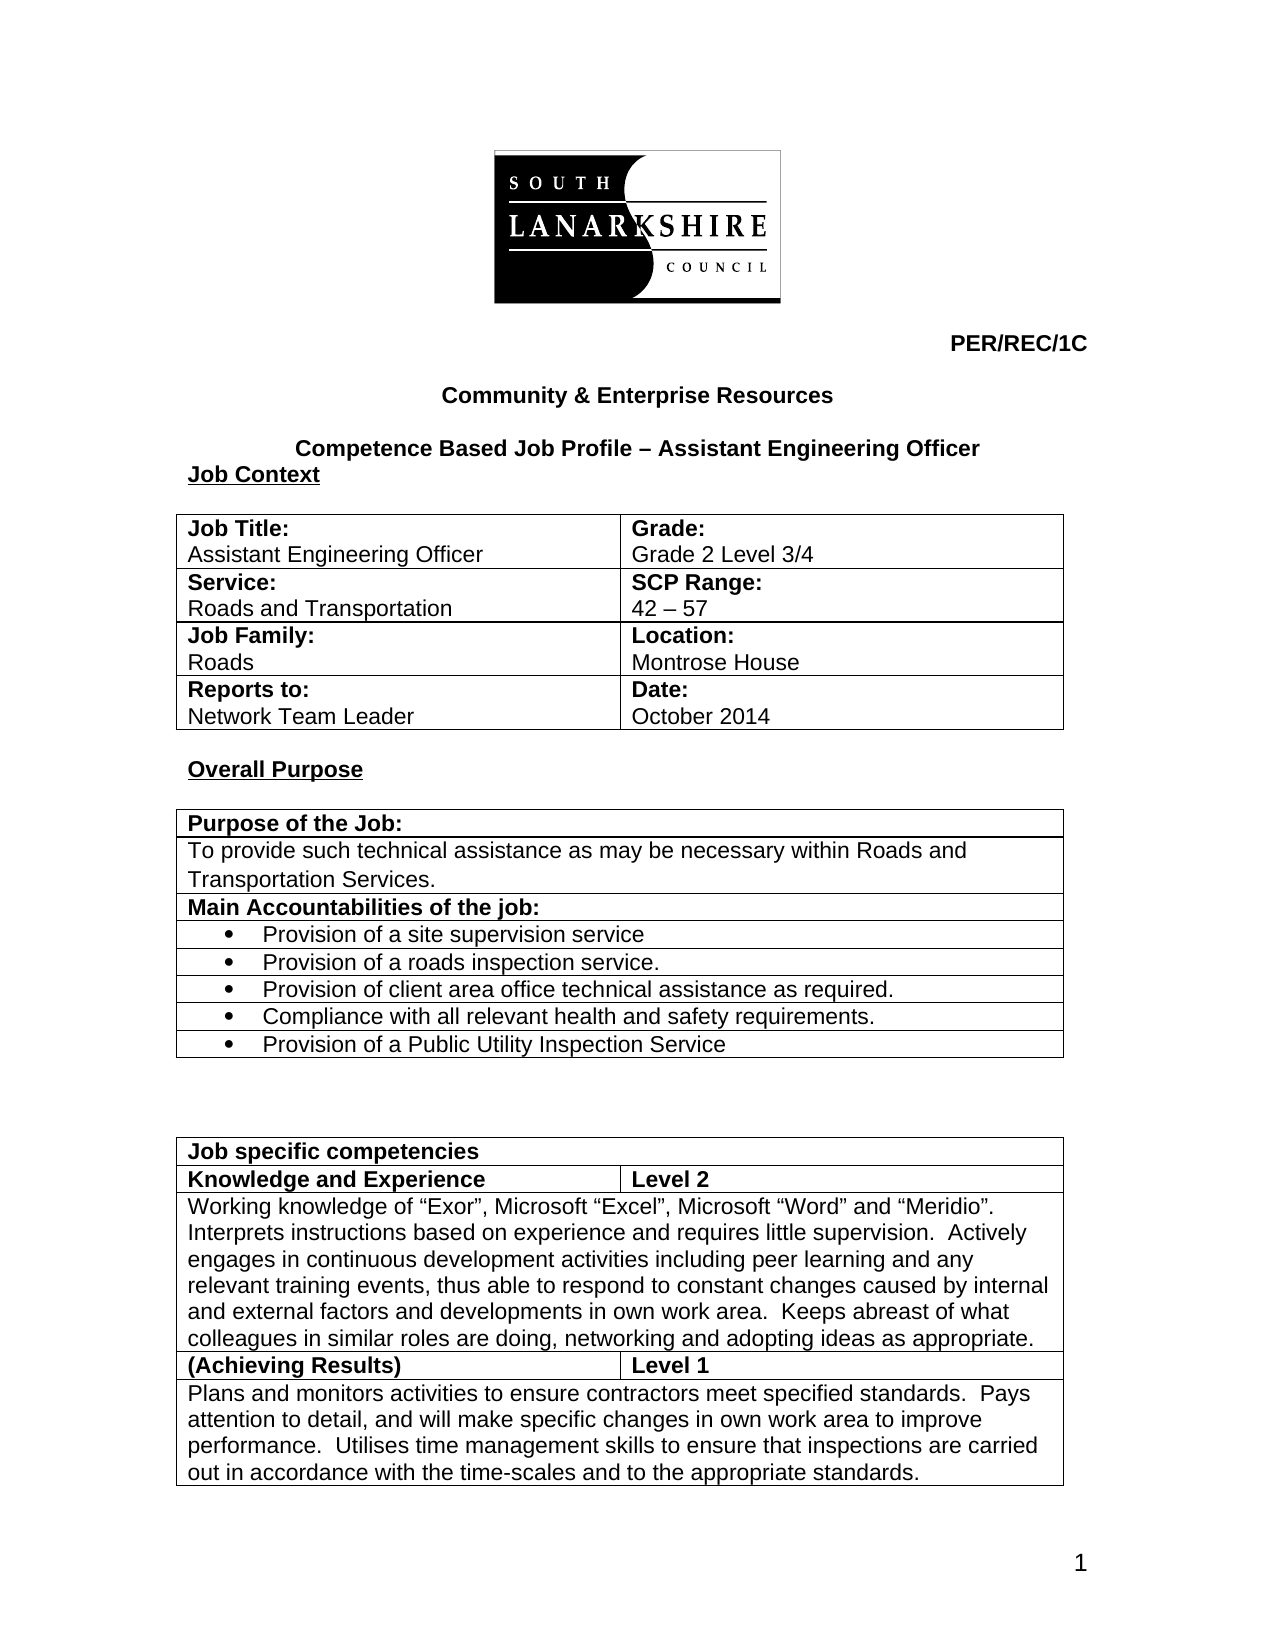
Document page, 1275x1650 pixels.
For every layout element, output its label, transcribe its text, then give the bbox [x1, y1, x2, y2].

table_cell Service: Roads and Transportation [177, 569, 620, 621]
text Community & Enterprise Resources [187, 382, 1087, 408]
table_cell Level 2 [621, 1166, 1063, 1192]
table_header Job Title: Assistant Engineering Officer [177, 515, 620, 568]
table_header Purpose of the Job: [177, 810, 1063, 836]
table_cell (Achieving Results) [177, 1352, 620, 1378]
table_cell Plans and monitors activities to ensure contractors meet specified standards. Pays attention to detail, and will make specific changes in own work area to improve performance. Utilises time management skills to ensure that inspections are carried out in accordance with the time-scales and to the appropriate standards. [177, 1380, 1063, 1485]
table_cell Main Accountabilities of the job: [177, 894, 1063, 920]
table_cell Provision of a Public Utility Inspection Service [177, 1031, 1063, 1057]
table_cell Knowledge and Experience [177, 1166, 620, 1192]
table_cell Job Family: Roads [177, 623, 620, 675]
table_cell To provide such technical assistance as may be necessary within Roads and Transportation Services. [177, 838, 1063, 893]
table_cell Provision of a roads inspection service. [177, 949, 1063, 975]
table_header Grade: Grade 2 Level 3/4 [621, 515, 1063, 568]
table_cell Reports to: Network Team Leader [177, 676, 620, 729]
table_cell Compliance with all relevant health and safety requirements. [177, 1003, 1063, 1029]
table_cell Provision of client area office technical assistance as required. [177, 976, 1063, 1002]
text Overall Purpose [187, 756, 1087, 783]
table_cell Location: Montrose House [621, 623, 1063, 675]
table_cell Working knowledge of “Exor”, Microsoft “Excel”, Microsoft “Word” and “Meridio”. Interprets instructions based on experience and requires little supervision. Actively engages in continuous development activities including peer learning and any relevant training events, thus able to respond to constant changes caused by internal and external factors and developments in own work area. Keeps abreast of what colleagues in similar roles are doing, networking and adopting ideas as appropriate. [177, 1193, 1063, 1351]
text Competence Based Job Profile – Assistant Engineering Officer [187, 435, 1087, 461]
table_cell Provision of a site supervision service [177, 921, 1063, 947]
table_cell Level 1 [621, 1352, 1063, 1378]
table_header Job specific competencies [177, 1138, 1063, 1164]
table_cell Date: October 2014 [621, 676, 1063, 729]
text Job Context [187, 461, 1087, 488]
subtitle PER/REC/1C [187, 329, 1087, 356]
table_cell : 42 – 57 [621, 569, 1063, 621]
